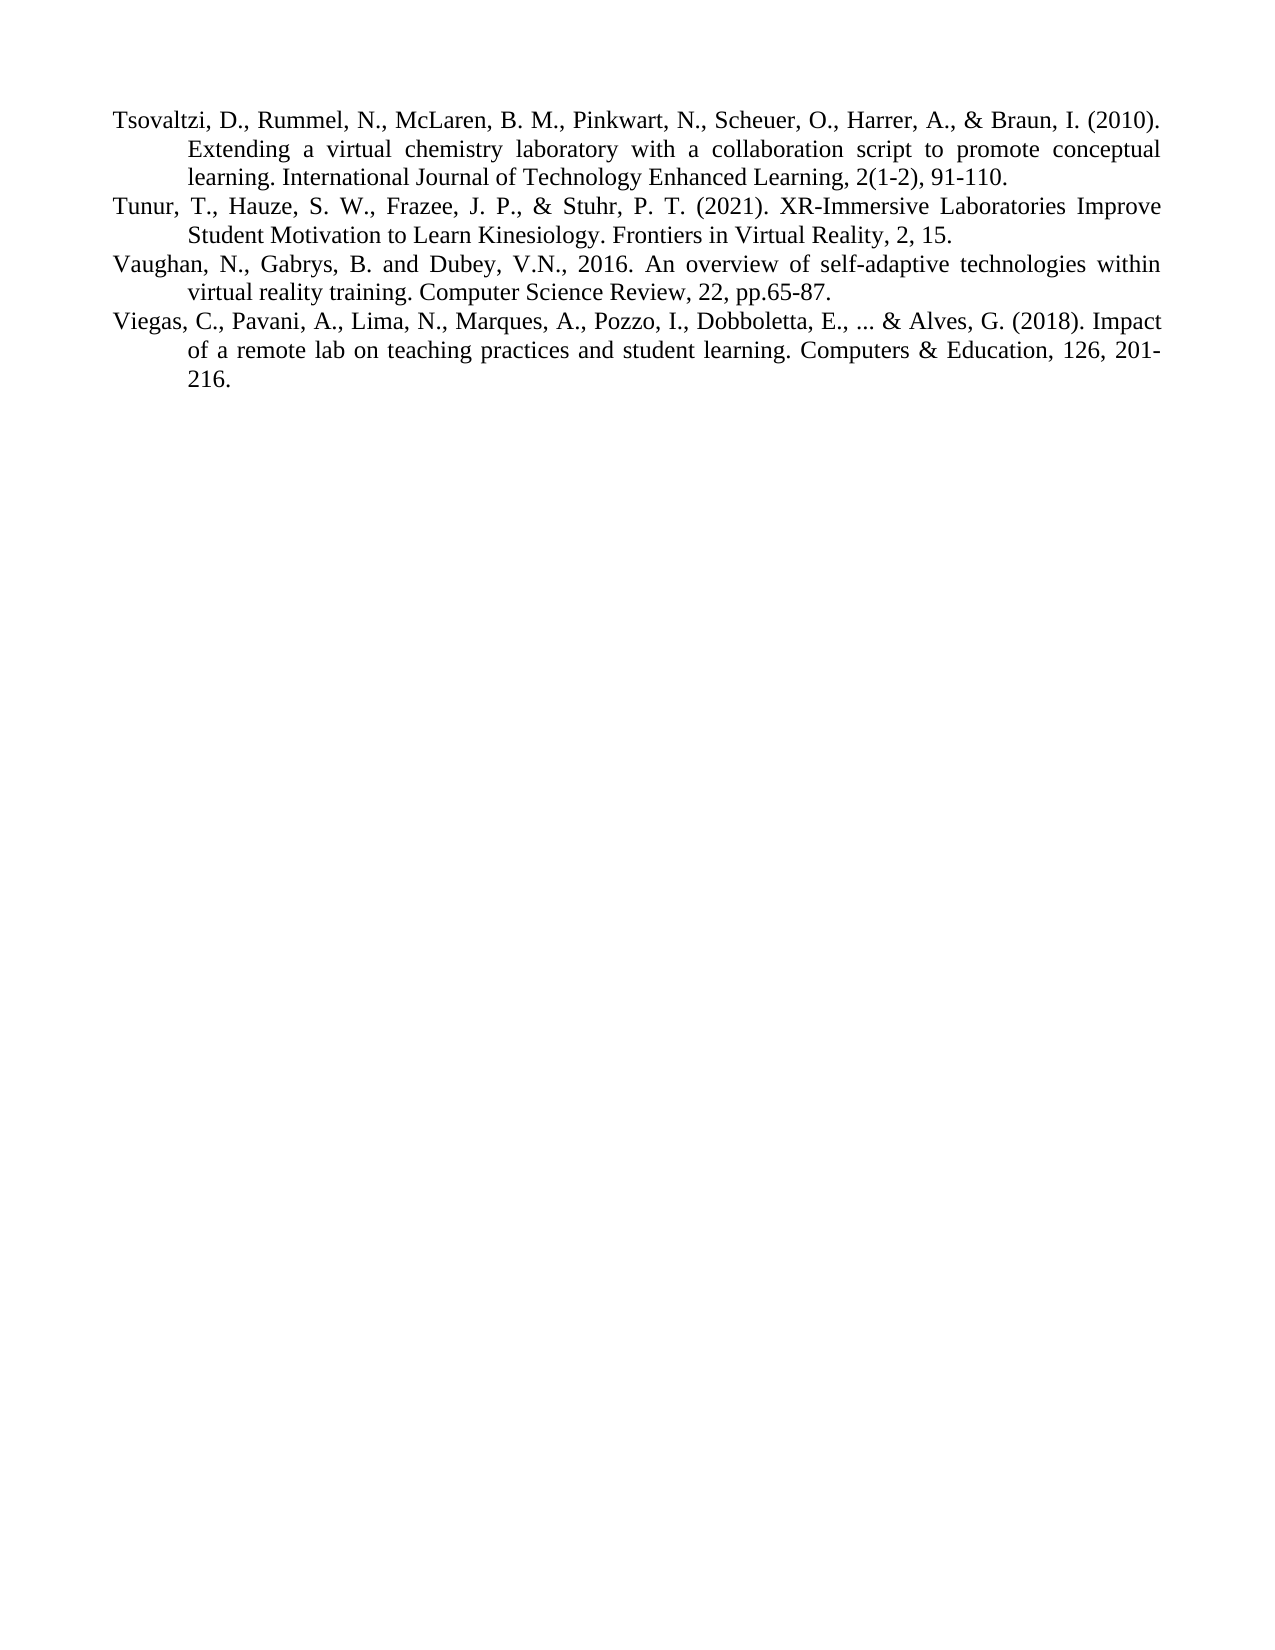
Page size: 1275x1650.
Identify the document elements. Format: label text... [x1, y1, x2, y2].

text Tsovaltzi, D., Rummel, N., McLaren, B. M., Pinkwart, N., Scheuer, O., Harrer, A., & Braun, I. (2010). Extending a virtual chemistry laboratory with a collaboration script to promote conceptual learning. International Journal of Technology Enhanced Learning, 2(1-2), 91-110. [112, 105, 1162, 191]
text Viegas, C., Pavani, A., Lima, N., Marques, A., Pozzo, I., Dobboletta, E., ... & Alves, G. (2018). Impact of a remote lab on teaching practices and student learning. Computers & Education, 126, 201-216. [112, 306, 1162, 392]
text Vaughan, N., Gabrys, B. and Dubey, V.N., 2016. An overview of self-adaptive technologies within virtual reality training. Computer Science Review, 22, pp.65-87. [112, 249, 1162, 306]
text Tunur, T., Hauze, S. W., Frazee, J. P., & Stuhr, P. T. (2021). XR-Immersive Laboratories Improve Student Motivation to Learn Kinesiology. Frontiers in Virtual Reality, 2, 15. [112, 191, 1162, 249]
